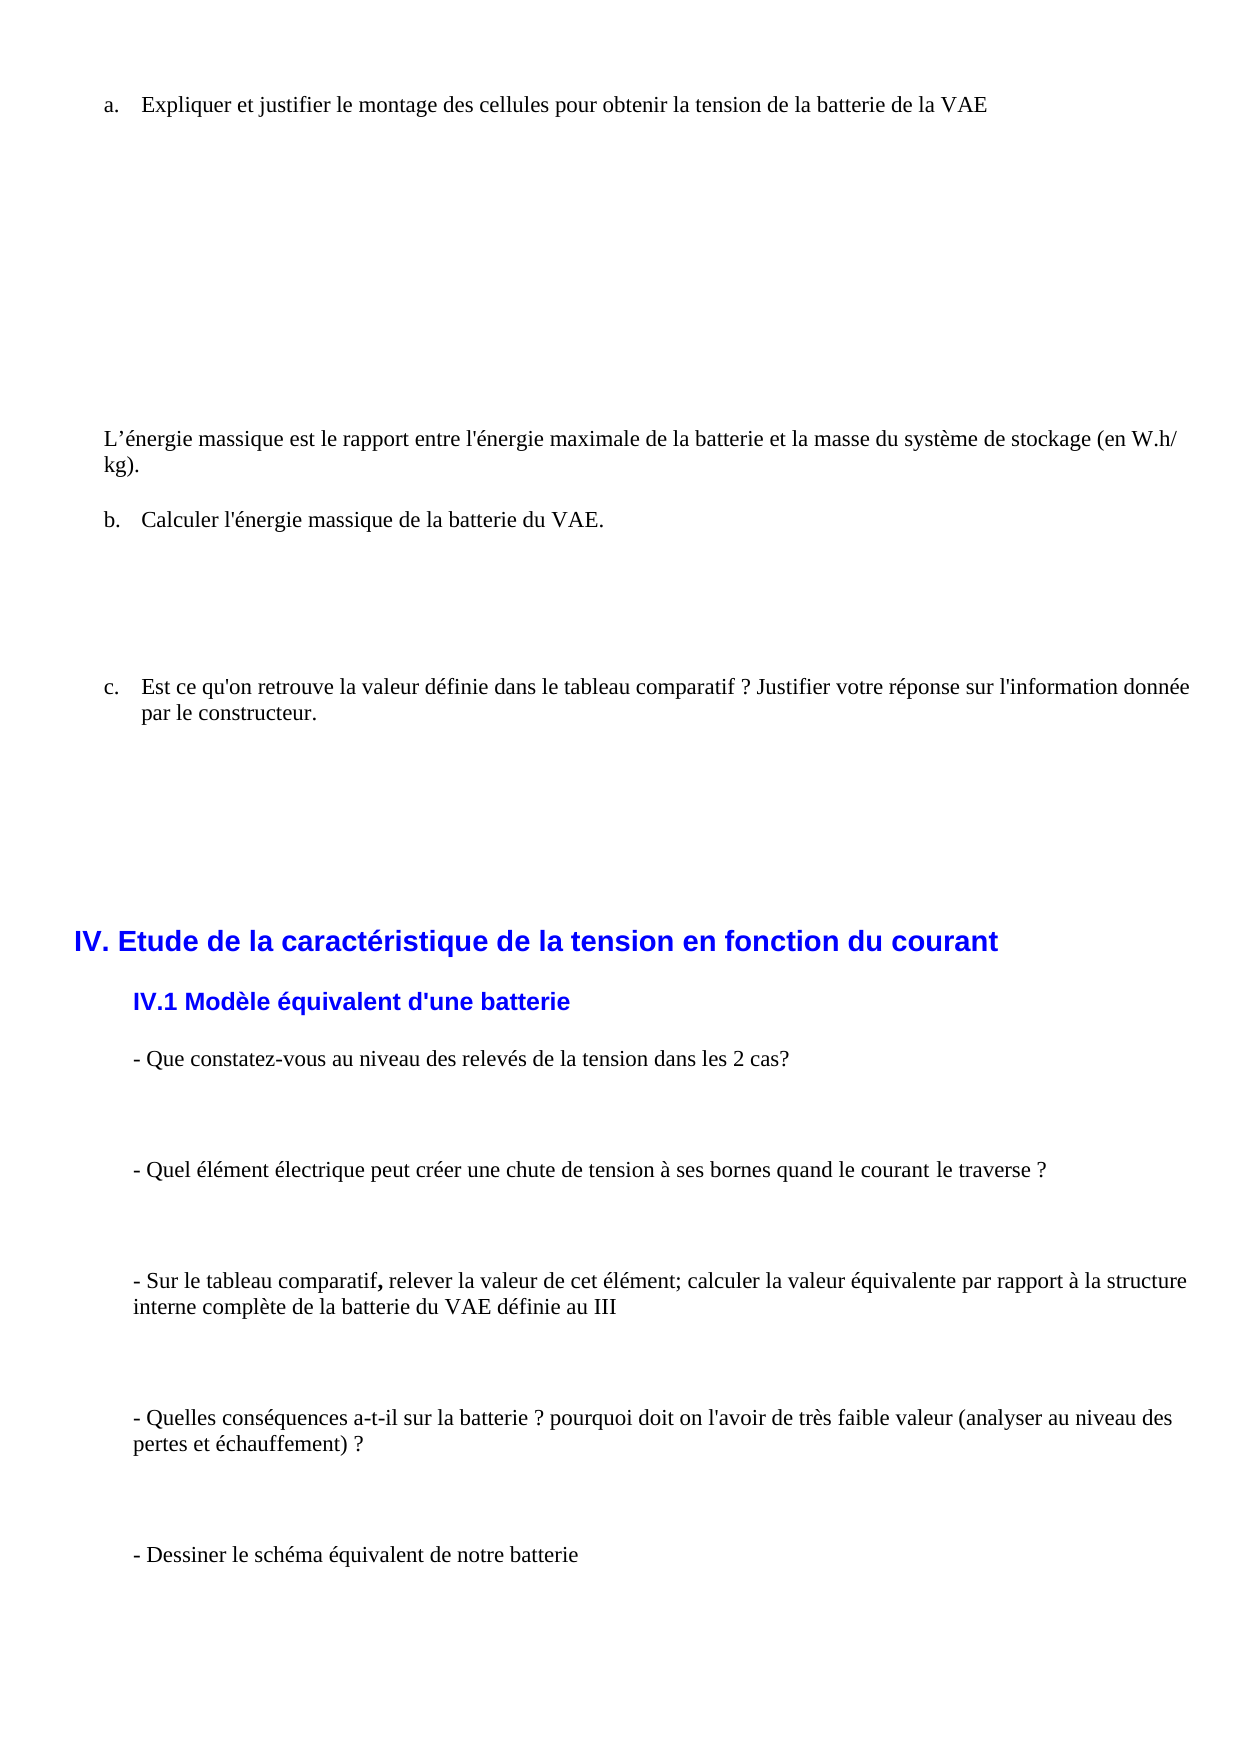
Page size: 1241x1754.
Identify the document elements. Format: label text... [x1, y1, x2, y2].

text IV. Etude de la caractéristique de la tension en fonction du courant [74, 924, 1211, 957]
list Est ce qu'on retrouve la valeur définie dans le tableau comparatif ? Justifier votre réponse sur l'information donnée par le constructeur. [103, 673, 1211, 726]
text IV.1 Modèle équivalent d'une batterie [133, 987, 1211, 1015]
text L’énergie massique est le rapport entre l'énergie maximale de la batterie et la masse du système de stockage (en W.h/ kg). [103, 425, 1211, 477]
text - Que constatez-vous au niveau des relevés de la tension dans les 2 cas? [133, 1044, 1211, 1071]
text - Dessiner le schéma équivalent de notre batterie [133, 1541, 1211, 1568]
text - Sur le tableau comparatif, relever la valeur de cet élément; calculer la valeur équivalente par rapport à la structure interne complète de la batterie du VAE définie au III [133, 1267, 1211, 1319]
text - Quelles conséquences a-t-il sur la batterie ? pourquoi doit on l'avoir de très faible valeur (analyser au niveau des pertes et échauffement) ? [133, 1404, 1211, 1457]
list Expliquer et justifier le montage des cellules pour obtenir la tension de la batterie de la VAE [103, 92, 1211, 118]
list Calculer l'énergie massique de la batterie du VAE. [103, 507, 1211, 533]
text - Quel élément électrique peut créer une chute de tension à ses bornes quand le courant le traverse ? [133, 1156, 1211, 1182]
